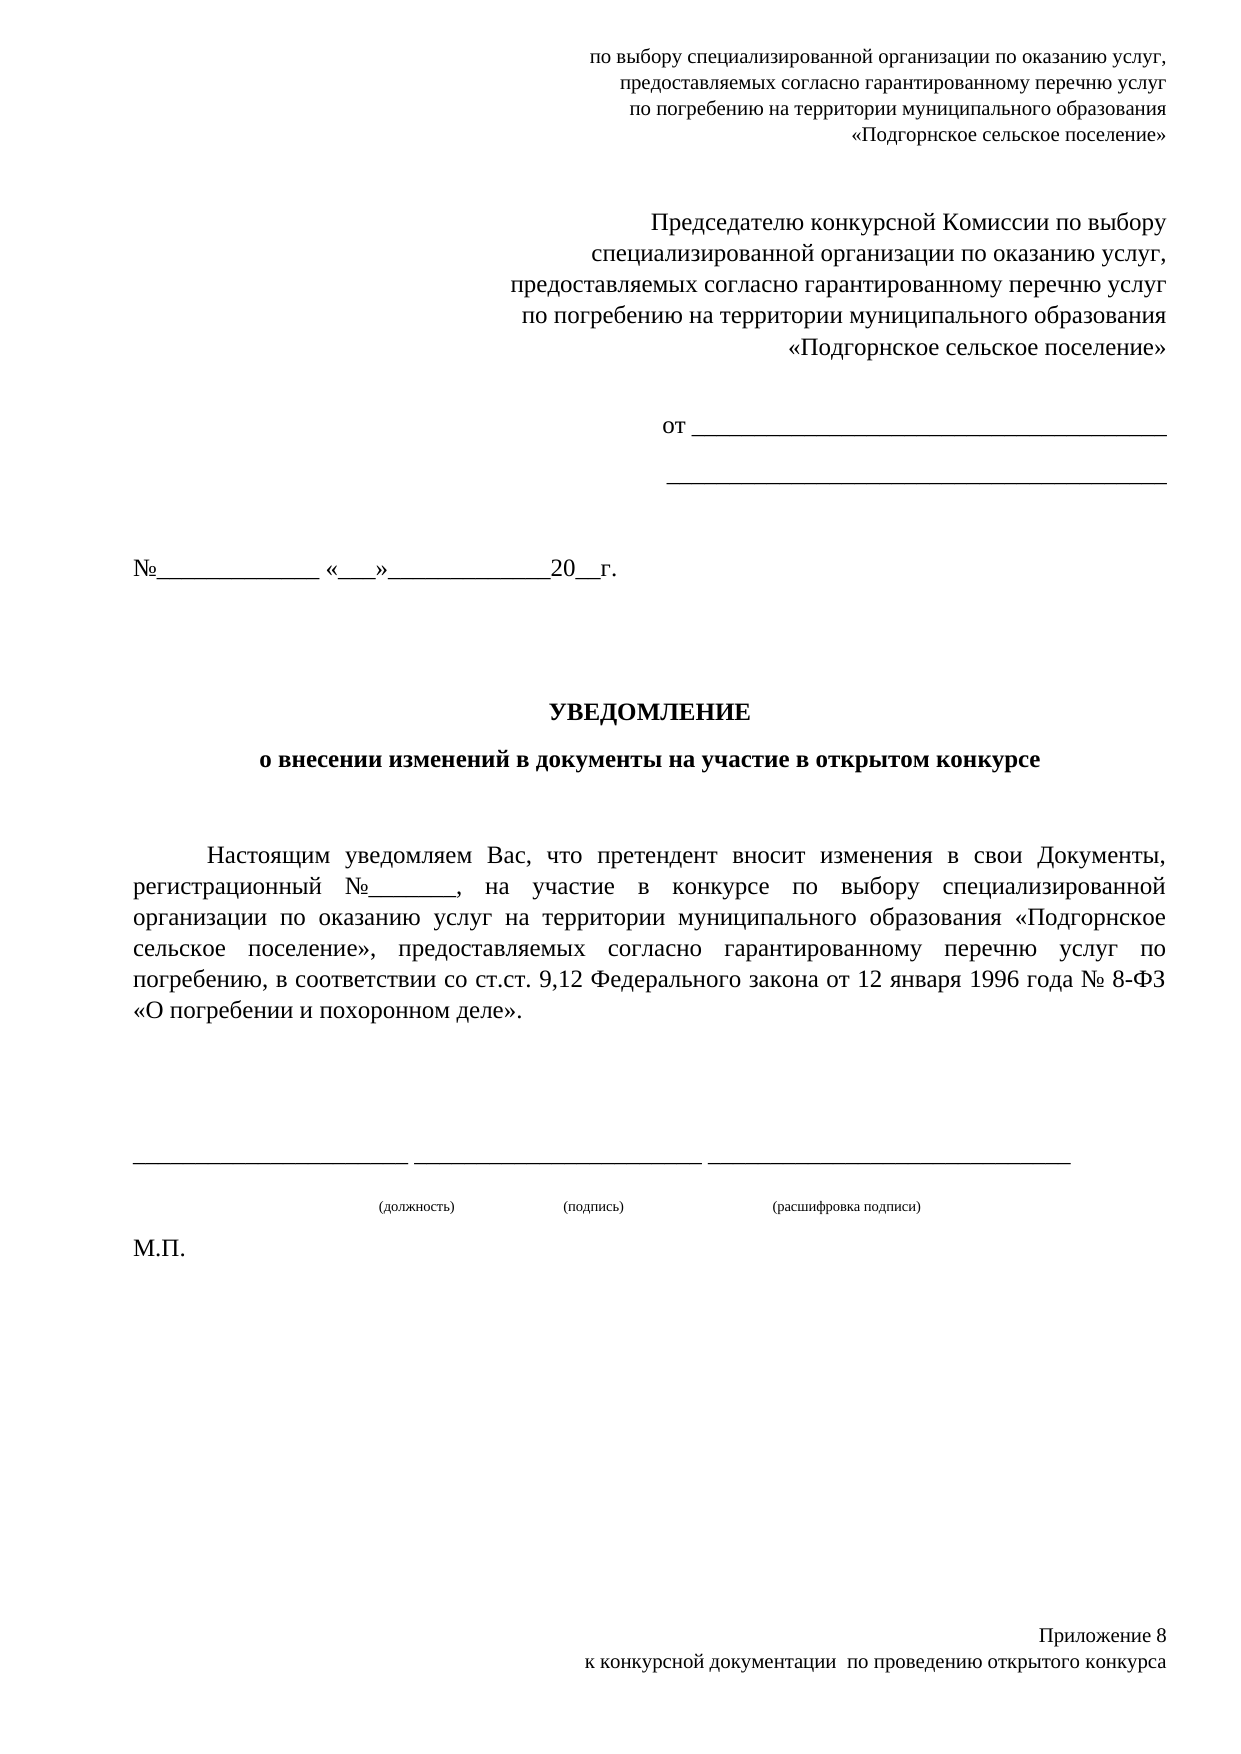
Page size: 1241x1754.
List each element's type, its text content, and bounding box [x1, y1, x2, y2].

text УВЕДОМЛЕНИЕ [133, 697, 1167, 725]
text специализированной организации по оказанию услуг, [133, 238, 1167, 267]
text М.П. [133, 1233, 1167, 1262]
text к конкурсной документации по проведению открытого конкурса [133, 1649, 1167, 1673]
text №_____________ «___»_____________20__г. [133, 553, 1167, 582]
text предоставляемых согласно гарантированному перечню услуг [133, 70, 1167, 94]
text ______________________ _______________________ _____________________________ [133, 1138, 1167, 1167]
text от ______________________________________ [133, 410, 1167, 439]
text по погребению на территории муниципального образования [133, 301, 1167, 329]
text о внесении изменений в документы на участие в открытом конкурсе [133, 744, 1167, 773]
text Настоящим уведомляем Вас, что претендент вносит изменения в свои Документы, регистрационный №_______, на участие в конкурсе по выбору специализированной организации по оказанию услуг на территории муниципального образования «Подгорнское сельское поселение», предоставляемых согласно гарантированному перечню услуг по погребению, в соответствии со ст.ст. 9,12 Федерального закона от 12 января 1996 года № 8-ФЗ «О погребении и похоронном деле». [133, 840, 1167, 1024]
text по погребению на территории муниципального образования [133, 96, 1167, 120]
text «Подгорнское сельское поселение» [133, 122, 1167, 146]
text (должность) (подпись) (расшифровка подписи) [133, 1186, 1167, 1214]
text предоставляемых согласно гарантированному перечню услуг [133, 269, 1167, 298]
text «Подгорнское сельское поселение» [133, 332, 1167, 360]
text по выбору специализированной организации по оказанию услуг, [133, 44, 1167, 68]
text Председателю конкурсной Комиссии по выбору [133, 207, 1167, 236]
text ________________________________________ [133, 458, 1167, 487]
text Приложение 8 [133, 1623, 1167, 1647]
